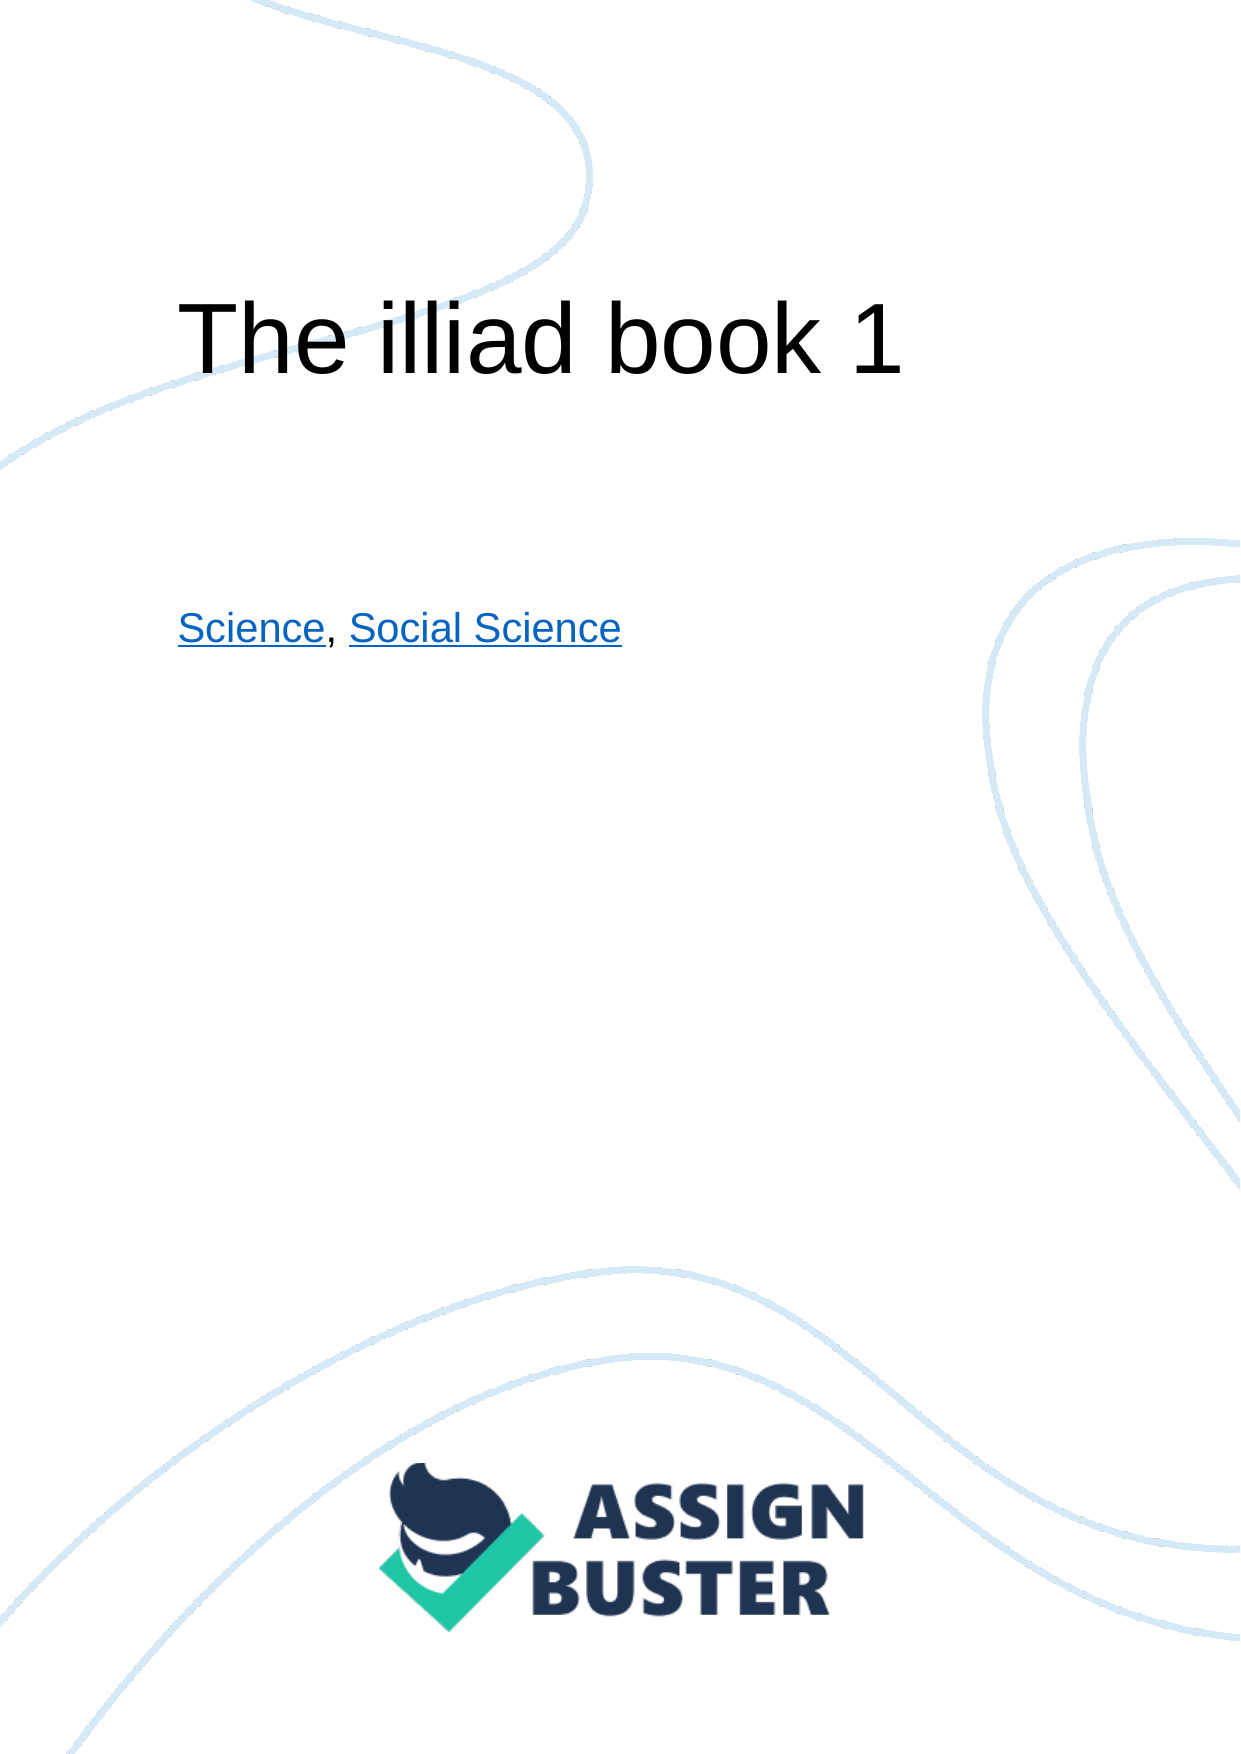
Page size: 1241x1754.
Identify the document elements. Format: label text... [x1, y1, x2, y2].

subtitle The illiad book 1 [177, 279, 1152, 394]
text Science, Social Science [177, 604, 1152, 652]
picture [0, 0, 1241, 1754]
